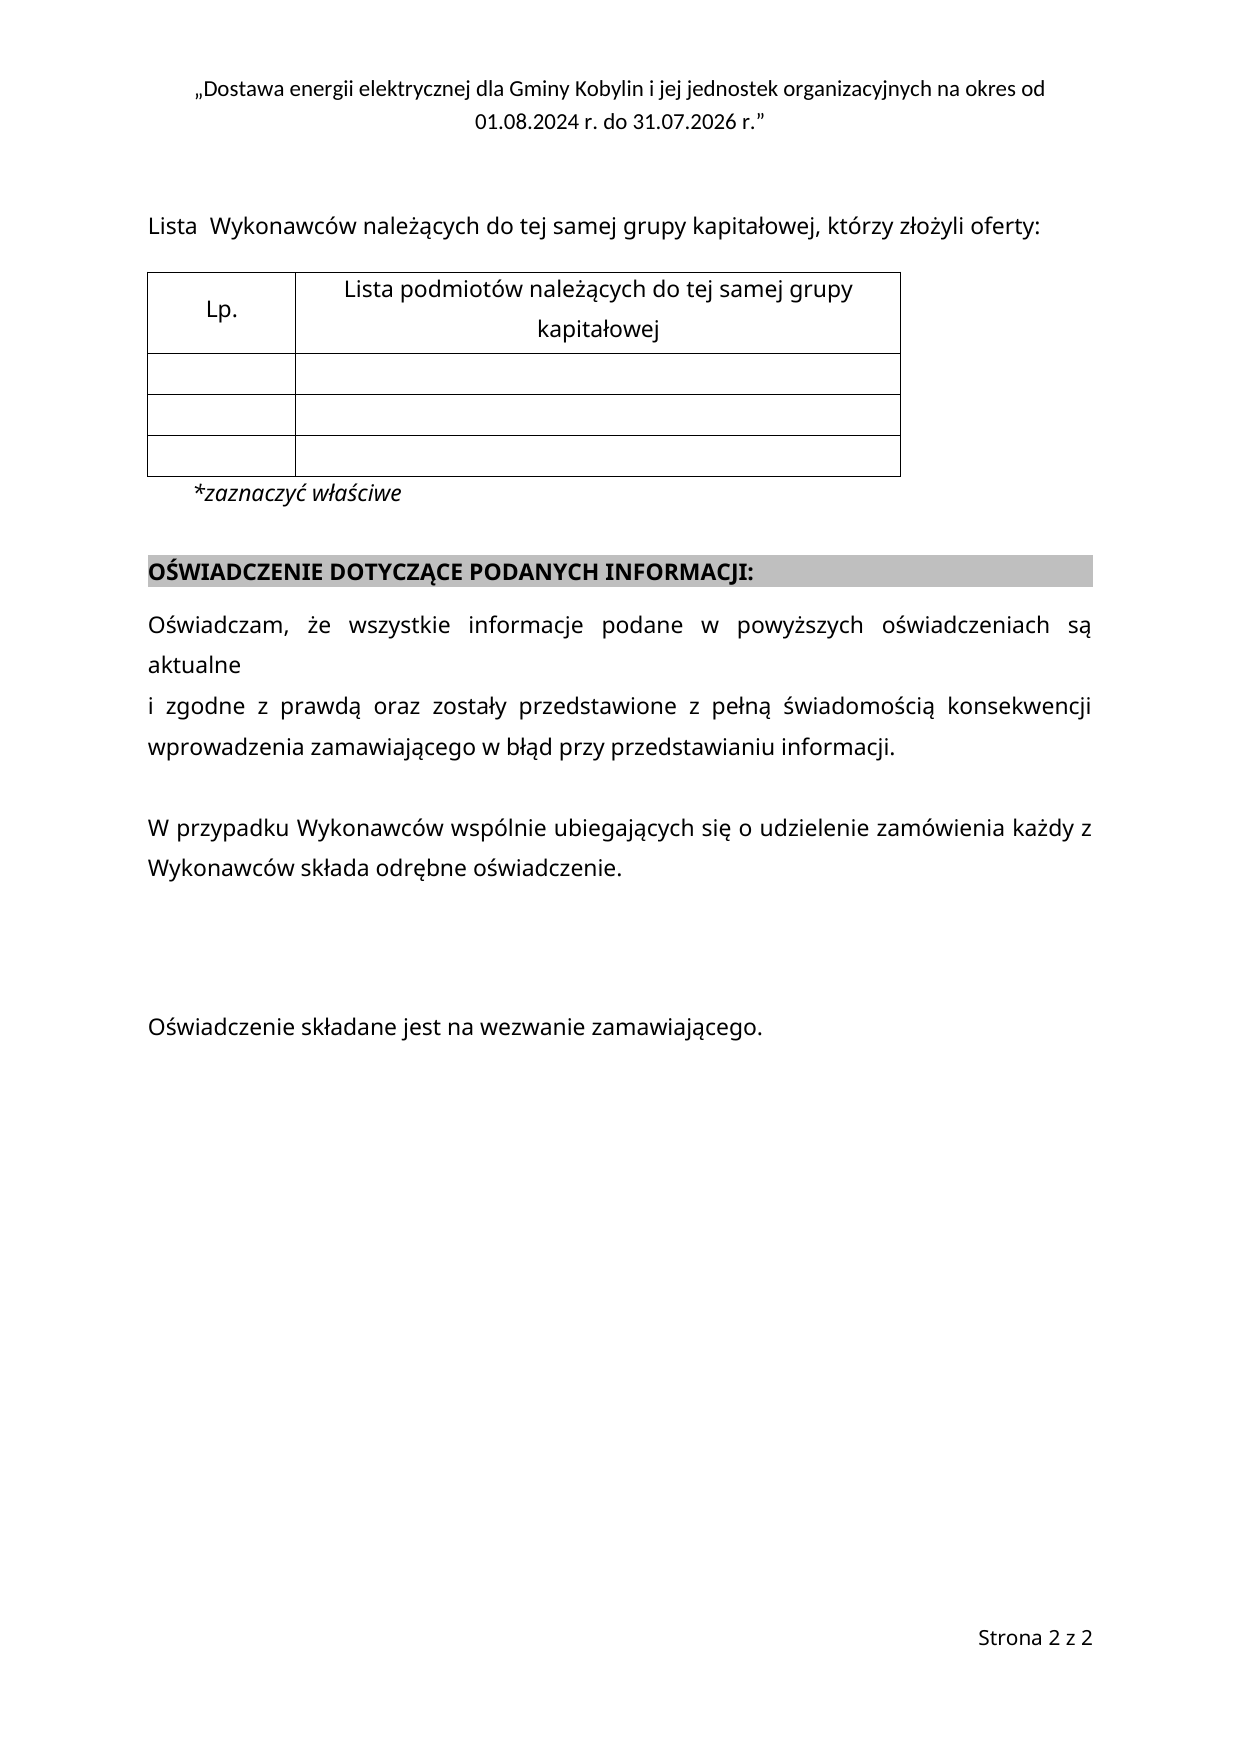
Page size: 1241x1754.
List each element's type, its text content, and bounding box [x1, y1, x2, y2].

table_cell [296, 354, 900, 394]
table_cell [148, 436, 295, 476]
text W przypadku Wykonawców wspólnie ubiegających się o udzielenie zamówienia każdy z Wykonawców składa odrębne oświadczenie. [148, 812, 1093, 883]
text Oświadczenie składane jest na wezwanie zamawiającego. [148, 1011, 1093, 1042]
table_cell [148, 354, 295, 394]
table_cell [296, 395, 900, 435]
table_cell [148, 395, 295, 435]
text Lista Wykonawców należących do tej samej grupy kapitałowej, którzy złożyli oferty: [148, 210, 1093, 241]
text Oświadczam, że wszystkie informacje podane w powyższych oświadczeniach są aktualne i zgodne z prawdą oraz zostały przedstawione z pełną świadomością konsekwencji wprowadzenia zamawiającego w błąd przy przedstawianiu informacji. [148, 608, 1093, 762]
table_header Lp. [148, 273, 295, 353]
text *zaznaczyć właściwe [192, 477, 1093, 508]
table_header Lista podmiotów należących do tej samej grupy kapitałowej [296, 273, 900, 353]
text OŚWIADCZENIE DOTYCZĄCE PODANYCH INFORMACJI: [148, 555, 1093, 587]
table_cell [296, 436, 900, 476]
